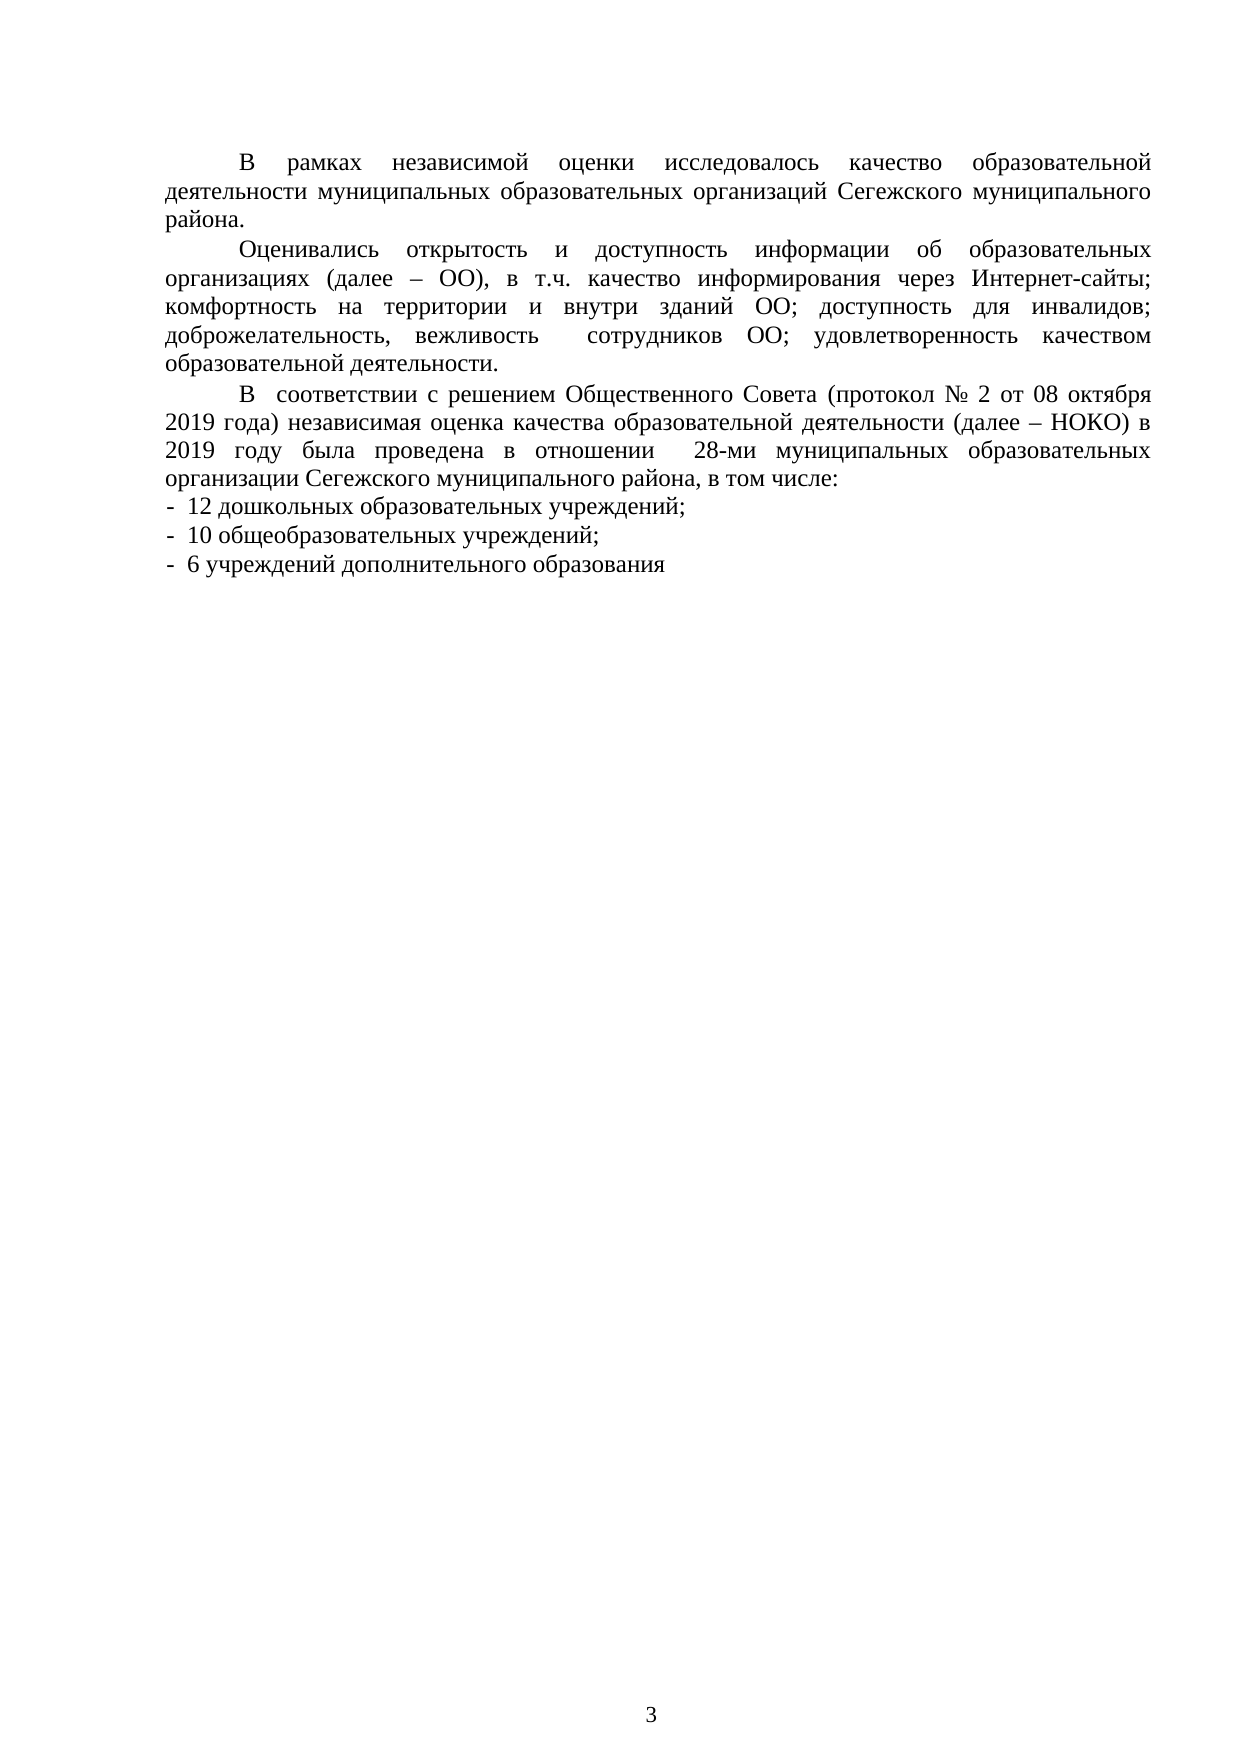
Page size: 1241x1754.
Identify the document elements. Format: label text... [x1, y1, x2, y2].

text - 10 общеобразовательных учреждений; [91, 520, 1092, 549]
list соответствии с решением Общественного Совета (протокол № 2 от 08 октября 2019 года) независимая оценка качества образовательной деятельности (далее – НОКО) в 2019 году была проведена в отношении 28-ми муниципальных образовательных организации Сегежского муниципального района, в том числе: [165, 380, 1152, 491]
list рамках независимой оценки исследовалось качество образовательной деятельности муниципальных образовательных организаций Сегежского муниципального района. [165, 148, 1152, 233]
text - 12 дошкольных образовательных учреждений; [91, 491, 1092, 520]
text - 6 учреждений дополнительного образования [91, 549, 1092, 578]
text Оценивались открытость и доступность информации об образовательных организациях (далее – ОО), в т.ч. качество информирования через Интернет-сайты; комфортность на территории и внутри зданий ОО; доступность для инвалидов; доброжелательность, вежливость сотрудников ОО; удовлетворенность качеством образовательной деятельности. [165, 234, 1152, 377]
